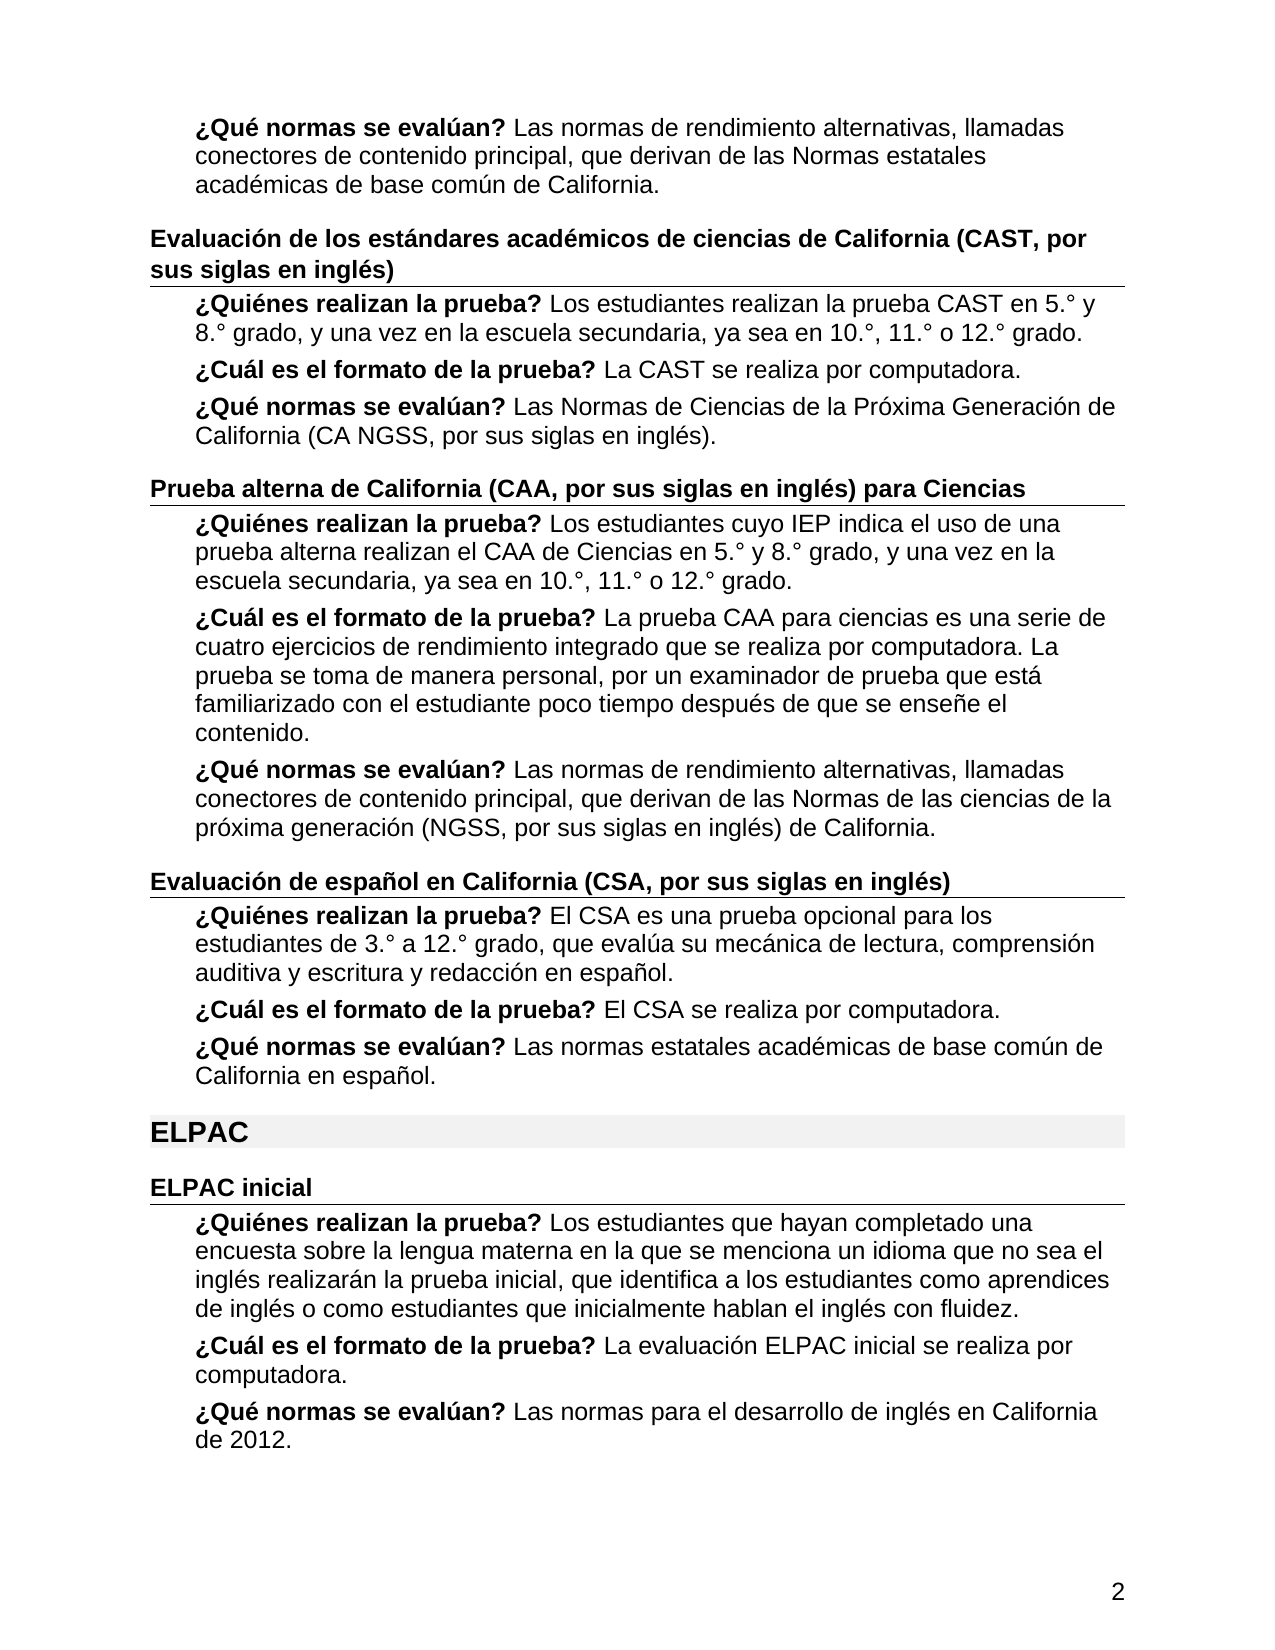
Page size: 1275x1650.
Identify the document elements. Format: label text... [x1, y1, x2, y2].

list ¿Qué normas se evalúan? Las normas de rendimiento alternativas, llamadas conectores de contenido principal, que derivan de las Normas estatales académicas de base común de California. [195, 112, 1125, 199]
subtitle Evaluación de español en California (CSA, por sus siglas en inglés) [150, 866, 1125, 897]
list ¿Quiénes realizan la prueba? Los estudiantes realizan la prueba CAST en 5.° y 8.° grado, y una vez en la escuela secundaria, ya sea en 10.°, 11.° o 12.° grado. [195, 289, 1125, 346]
list ¿Qué normas se evalúan? Las normas estatales académicas de base común de California en español. [195, 1032, 1125, 1090]
subtitle Prueba alterna de California (CAA, por sus siglas en inglés) para Ciencias [150, 474, 1125, 505]
subtitle Evaluación de los estándares académicos de ciencias de California (CAST, por sus siglas en inglés) [150, 224, 1125, 286]
list ¿Cuál es el formato de la prueba? La prueba CAA para ciencias es una serie de cuatro ejercicios de rendimiento integrado que se realiza por computadora. La prueba se toma de manera personal, por un examinador de prueba que está familiarizado con el estudiante poco tiempo después de que se enseñe el contenido. [195, 603, 1125, 747]
list ¿Quiénes realizan la prueba? Los estudiantes que hayan completado una encuesta sobre la lengua materna en la que se menciona un idioma que no sea el inglés realizarán la prueba inicial, que identifica a los estudiantes como aprendices de inglés o como estudiantes que inicialmente hablan el inglés con fluidez. [195, 1207, 1125, 1322]
subtitle ELPAC inicial [150, 1173, 1125, 1204]
list ¿Quiénes realizan la prueba? El CSA es una prueba opcional para los estudiantes de 3.° a 12.° grado, que evalúa su mecánica de lectura, comprensión auditiva y escritura y redacción en español. [195, 901, 1125, 987]
list ¿Cuál es el formato de la prueba? La CAST se realiza por computadora. [195, 355, 1125, 383]
list ¿Cuál es el formato de la prueba? El CSA se realiza por computadora. [195, 995, 1125, 1024]
list ¿Qué normas se evalúan? Las normas para el desarrollo de inglés en California de 2012. [195, 1397, 1125, 1454]
list ¿Qué normas se evalúan? Las Normas de Ciencias de la Próxima Generación de California (CA NGSS, por sus siglas en inglés). [195, 392, 1125, 449]
list ¿Qué normas se evalúan? Las normas de rendimiento alternativas, llamadas conectores de contenido principal, que derivan de las Normas de las ciencias de la próxima generación (NGSS, por sus siglas en inglés) de California. [195, 755, 1125, 841]
subtitle ELPAC [150, 1115, 1125, 1148]
list ¿Cuál es el formato de la prueba? La evaluación ELPAC inicial se realiza por computadora. [195, 1331, 1125, 1388]
list ¿Quiénes realizan la prueba? Los estudiantes cuyo IEP indica el uso de una prueba alterna realizan el CAA de Ciencias en 5.° y 8.° grado, y una vez en la escuela secundaria, ya sea en 10.°, 11.° o 12.° grado. [195, 508, 1125, 595]
